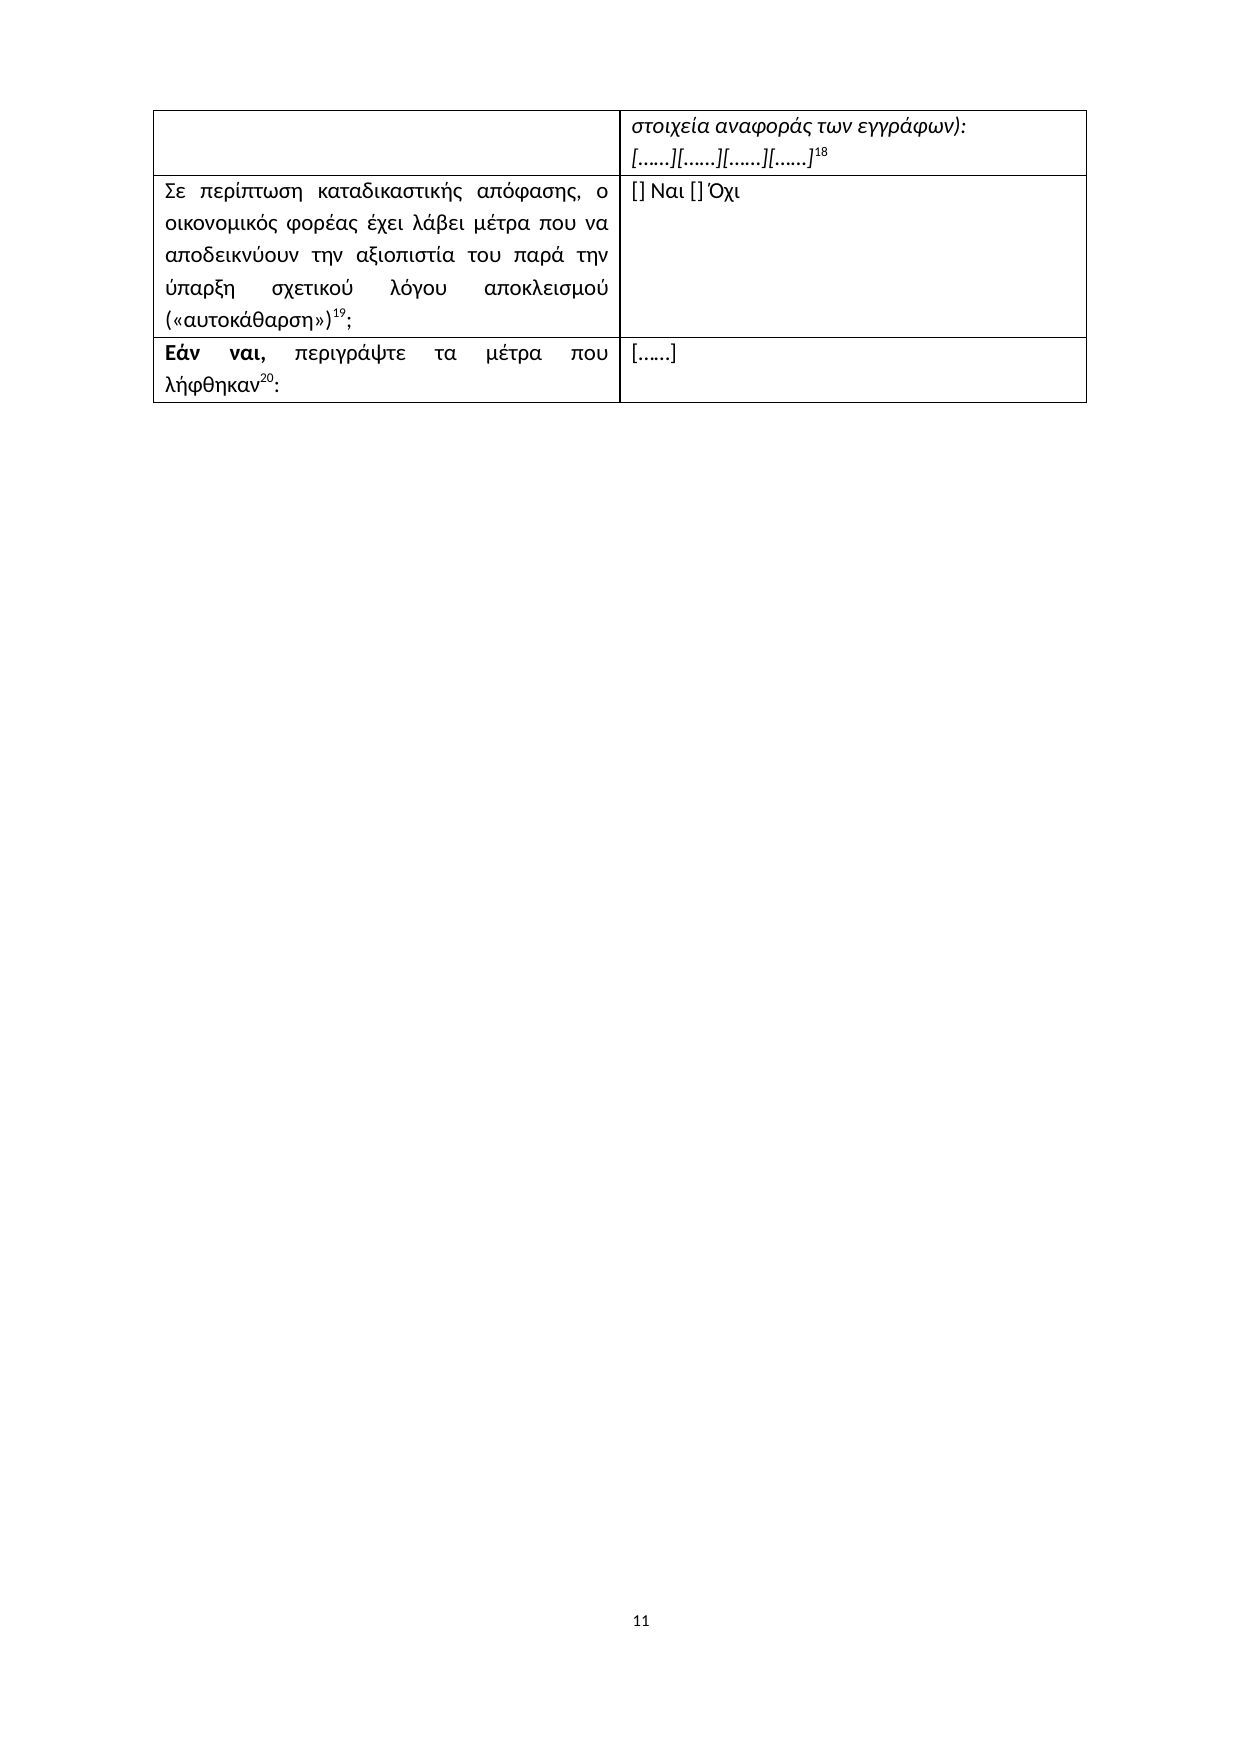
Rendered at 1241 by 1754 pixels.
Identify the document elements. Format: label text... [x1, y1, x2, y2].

table_cell Σε περίπτωση καταδικαστικής απόφασης, ο οικονομικός φορέας έχει λάβει μέτρα που να αποδεικνύουν την αξιοπιστία του παρά την ύπαρξη σχετικού λόγου αποκλεισμού («αυτοκάθαρση»); [154, 176, 619, 337]
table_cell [154, 111, 619, 175]
table_cell Εάν ναι, περιγράψτε τα μέτρα που λήφθηκαν: [154, 338, 619, 402]
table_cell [621, 111, 1086, 175]
table_cell [……] [621, 338, 1086, 402]
table_cell [] Ναι [] Όχι [621, 176, 1086, 337]
